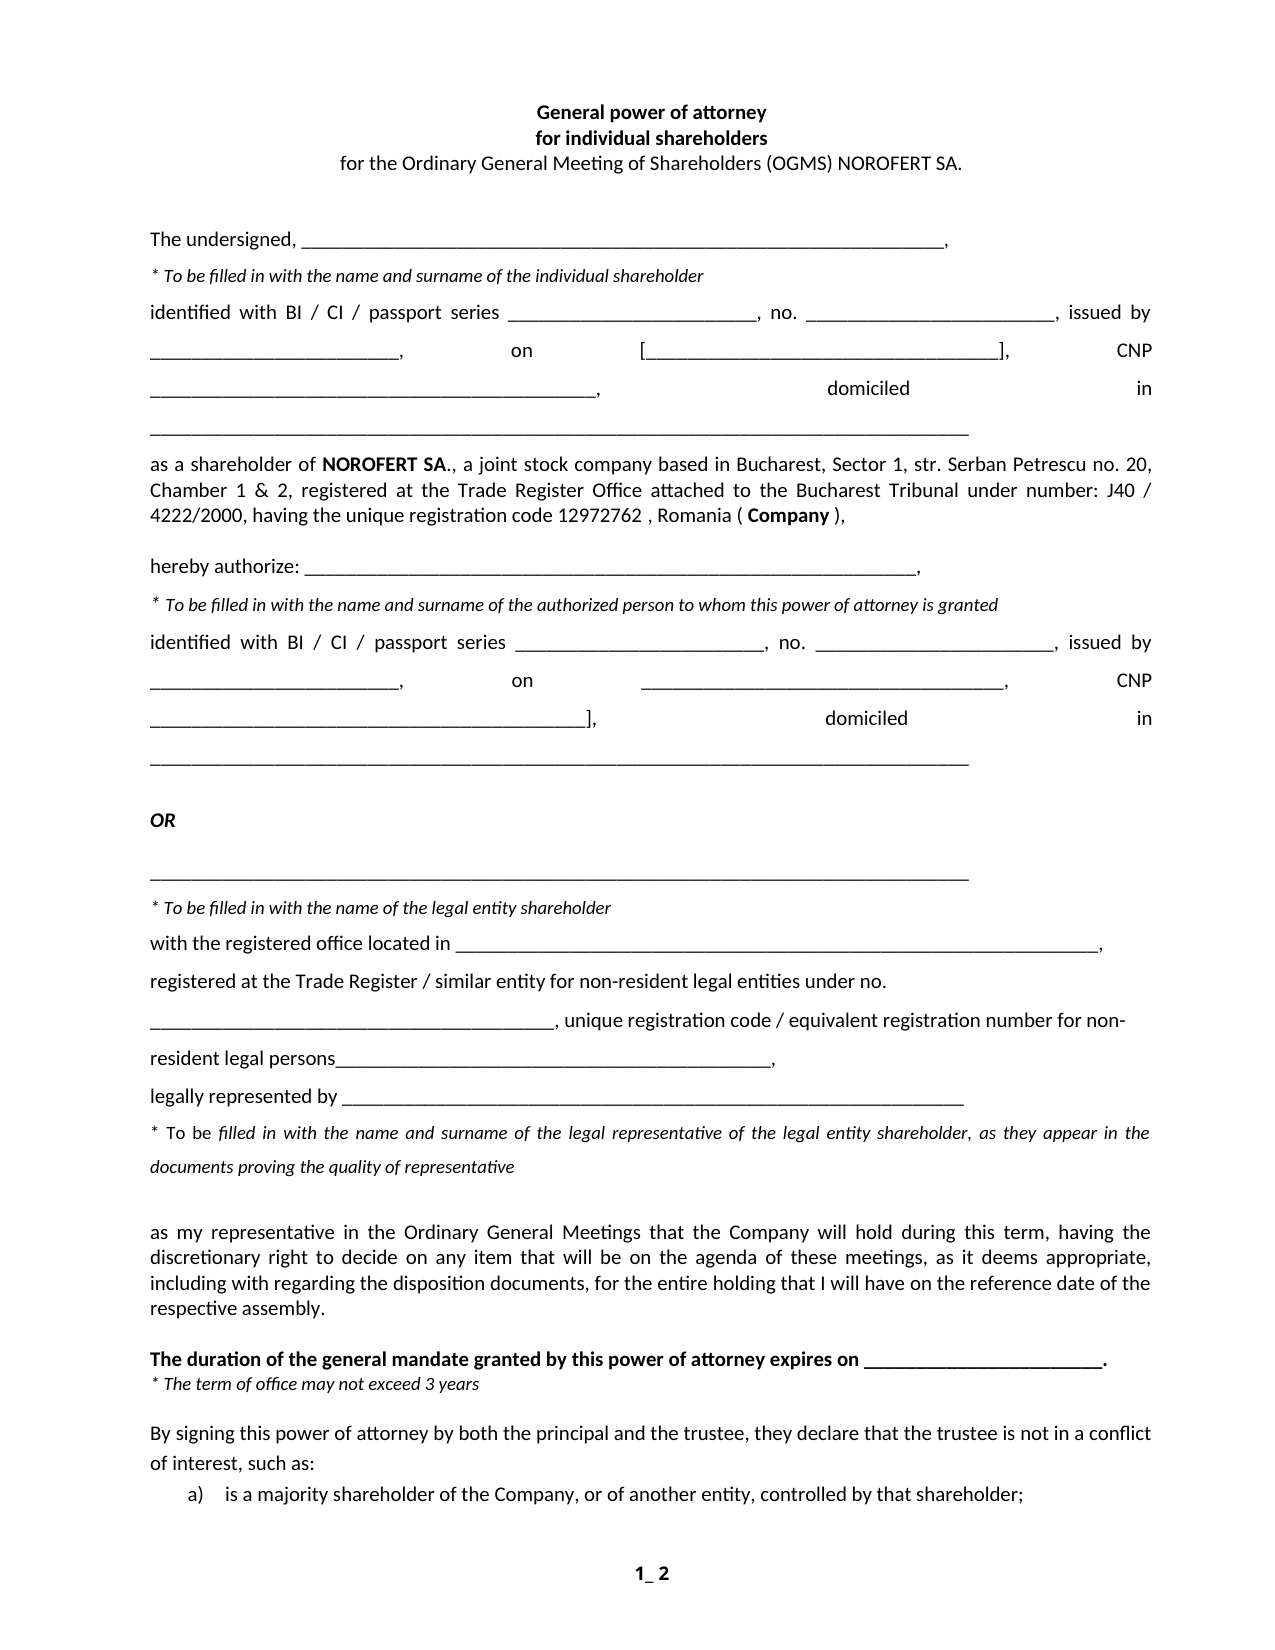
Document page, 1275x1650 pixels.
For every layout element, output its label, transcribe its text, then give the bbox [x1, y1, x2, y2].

text By signing this power of attorney by both the principal and the trustee, they declare that the trustee is not in a conflict of interest, such as: [150, 1420, 1153, 1476]
text for individual shareholders [150, 125, 1153, 150]
text * To be filled in with the name and surname of the individual shareholder [150, 264, 1153, 287]
list is a majority shareholder of the Company, or of another entity, controlled by that shareholder; [150, 1481, 1153, 1506]
text The duration of the general mandate granted by this power of attorney expires on _______________________. [150, 1346, 1153, 1372]
text * To be filled in with the name and surname of the authorized person to whom this power of attorney is granted [150, 591, 1153, 617]
text for the Ordinary General Meeting of Shareholders (OGMS) NOROFERT SA. [150, 150, 1153, 176]
text The undersigned, ______________________________________________________________, [150, 226, 1153, 252]
text _______________________________________________________________________________ [150, 858, 1153, 883]
text OR [150, 807, 1153, 833]
text * The term of office may not exceed 3 years [150, 1372, 1153, 1394]
text legally represented by ____________________________________________________________ [150, 1083, 1153, 1108]
text identified with BI / CI / passport series ________________________, no. _______________________, issued by ________________________, on ___________________________________, CNP __________________________________________], domiciled in _______________________________________________________________________________ [150, 629, 1153, 769]
text * To be filled in with the name and surname of the legal representative of the legal entity shareholder, as they appear in the documents proving the quality of representative [150, 1121, 1153, 1178]
text hereby authorize: ___________________________________________________________, [150, 553, 1153, 578]
text identified with BI / CI / passport series ________________________, no. ________________________, issued by ________________________, on [__________________________________], CNP ___________________________________________, domiciled in _______________________________________________________________________________ [150, 299, 1153, 439]
text General power of attorney [150, 99, 1153, 125]
text with the registered office located in ______________________________________________________________, registered at the Trade Register / similar entity for non-resident legal entities under no. _______________________________________, unique registration code / equivalent registration number for non-resident legal persons__________________________________________, [150, 931, 1153, 1070]
text * To be filled in with the name of the legal entity shareholder [150, 896, 1153, 919]
text as my representative in the Ordinary General Meetings that the Company will hold during this term, having the discretionary right to decide on any item that will be on the agenda of these meetings, as it deems appropriate, including with regarding the disposition documents, for the entire holding that I will have on the reference date of the respective assembly. [150, 1219, 1153, 1321]
text as a shareholder of NOROFERT SA., a joint stock company based in Bucharest, Sector 1, str. Serban Petrescu no. 20, Chamber 1 & 2, registered at the Trade Register Office attached to the Bucharest Tribunal under number: J40 / 4222/2000, having the unique registration code 12972762 , Romania ( Company ), [150, 451, 1153, 528]
